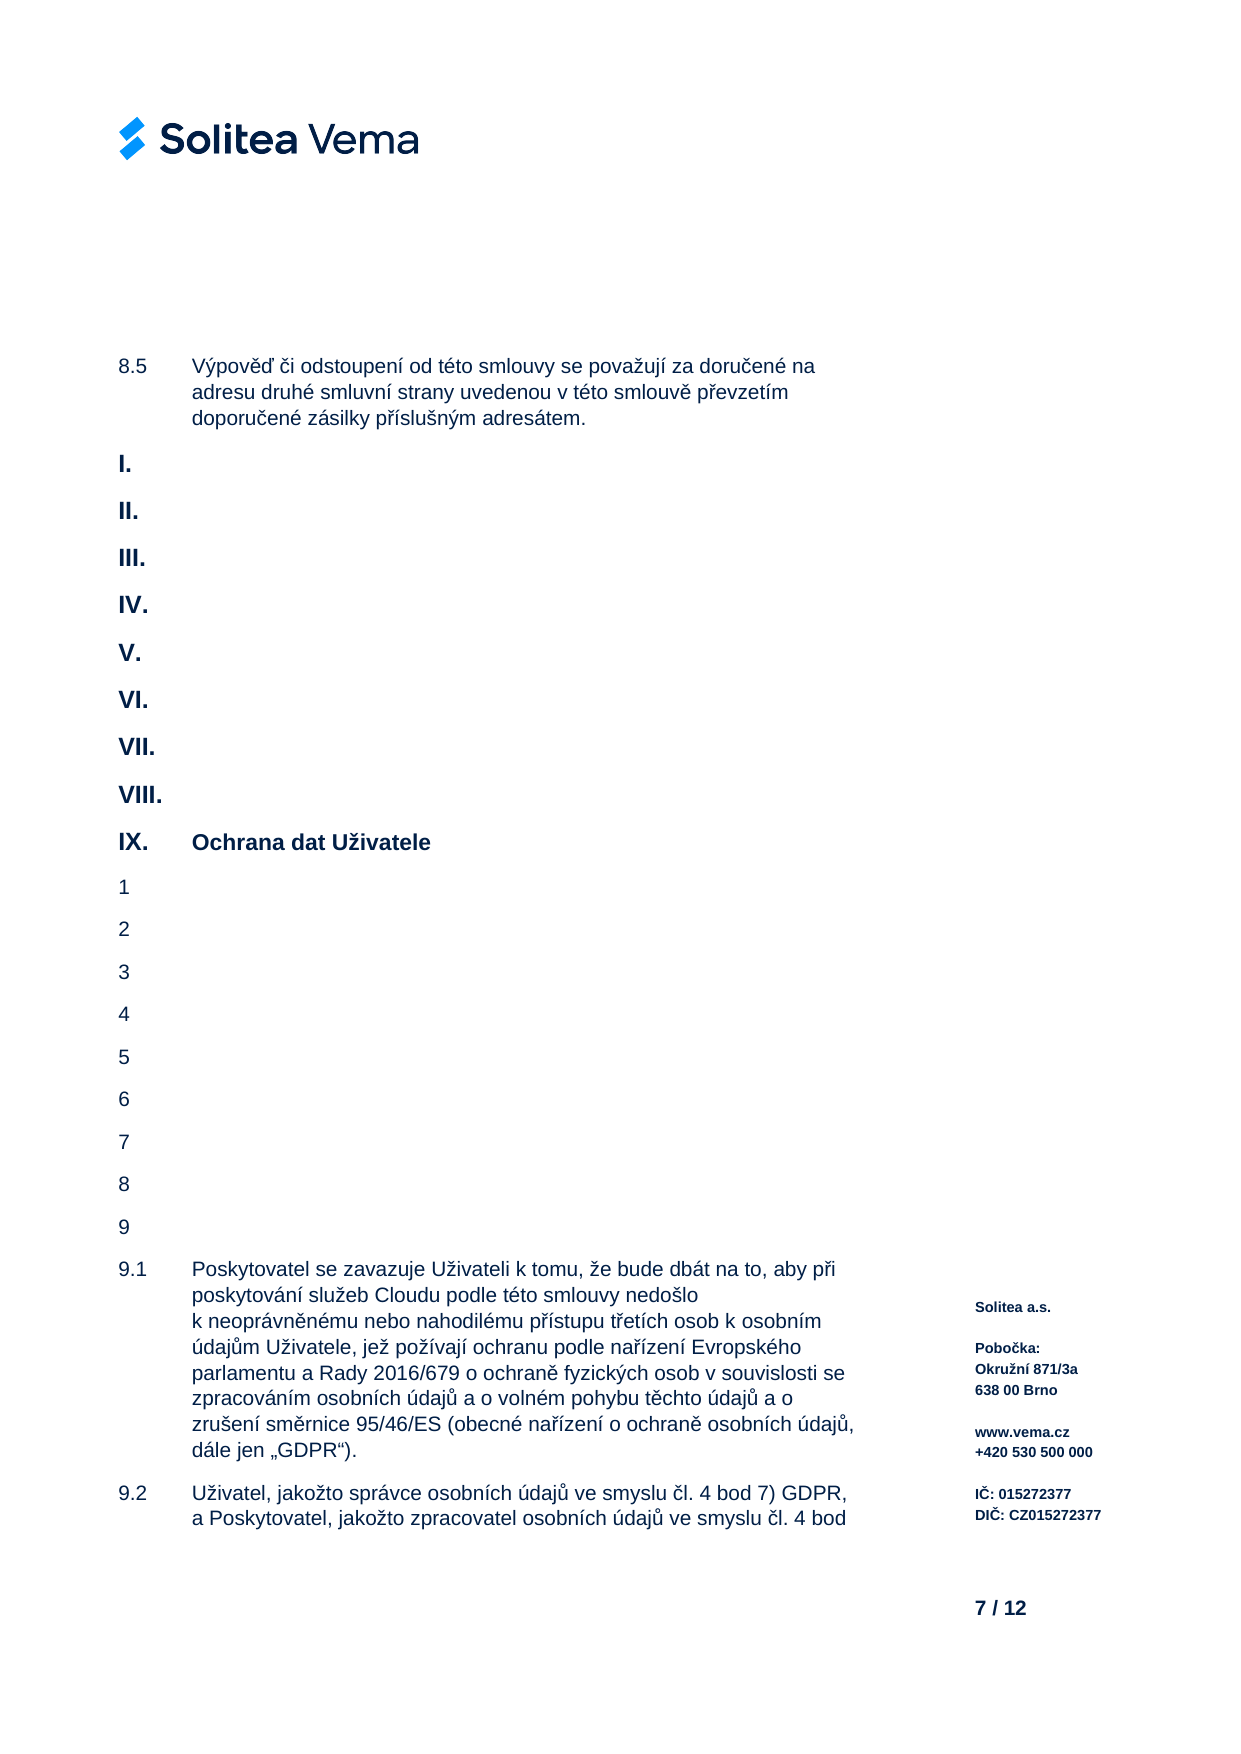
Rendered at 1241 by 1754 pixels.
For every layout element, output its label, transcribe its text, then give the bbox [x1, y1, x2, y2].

list Poskytovatel se zavazuje Uživateli k tomu, že bude dbát na to, aby při poskytování služeb Cloudu podle této smlouvy nedošlo k neoprávněnému nebo nahodilému přístupu třetích osob k osobním údajům Uživatele, jež požívají ochranu podle nařízení Evropského parlamentu a Rady 2016/679 o ochraně fyzických osob v souvislosti se zpracováním osobních údajů a o volném pohybu těchto údajů a o zrušení směrnice 95/46/ES (obecné nařízení o ochraně osobních údajů, dále jen „GDPR“). [118, 1257, 856, 1462]
list Výpověď či odstoupení od této smlouvy se považují za doručené na adresu druhé smluvní strany uvedenou v této smlouvě převzetím doporučené zásilky příslušným adresátem. [118, 354, 856, 430]
list Ochrana dat Uživatele [118, 827, 856, 856]
picture [95, 93, 442, 184]
